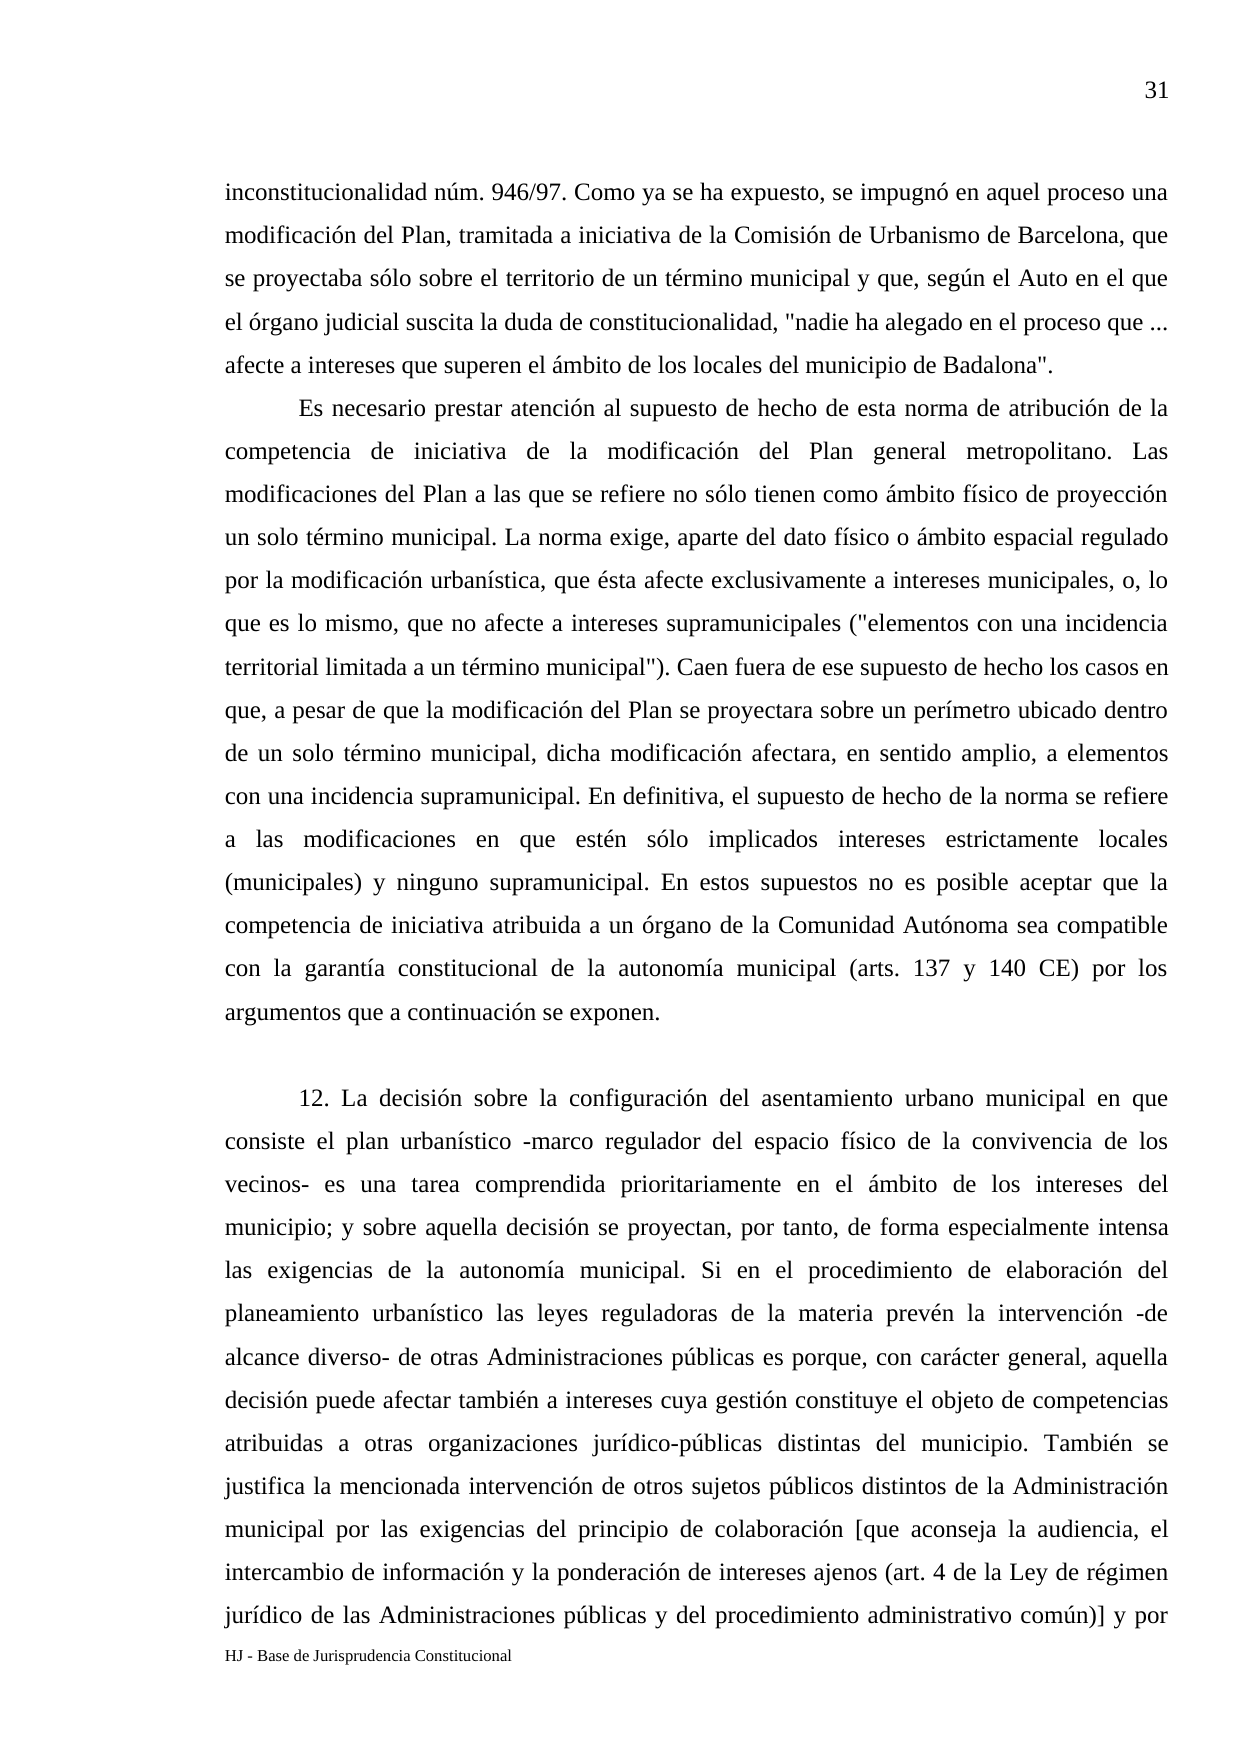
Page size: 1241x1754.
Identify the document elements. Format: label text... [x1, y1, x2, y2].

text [224, 1083, 1169, 1629]
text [224, 177, 1169, 378]
text Es necesario prestar atención al supuesto de hecho de esta norma de atribución de la competencia de iniciativa de la modificación del Plan general metropolitano. Las modificaciones del Plan a las que se refiere no sólo tienen como ámbito físico de proyección un solo término municipal. La norma exige, aparte del dato físico o ámbito espacial regulado por la modificación urbanística, que ésta afecte exclusivamente a intereses municipales, o, lo que es lo mismo, que no afecte a intereses supramunicipales ("elementos con una incidencia territorial limitada a un término municipal"). Caen fuera de ese supuesto de hecho los casos en que, a pesar de que la modificación del Plan se proyectara sobre un perímetro ubicado dentro de un solo término municipal, dicha modificación afectara, en sentido amplio, a elementos con una incidencia supramunicipal. En definitiva, el supuesto de hecho de la norma se refiere a las modificaciones en que estén sólo implicados intereses estrictamente locales (municipales) y ninguno supramunicipal. En estos supuestos no es posible aceptar que la competencia de iniciativa atribuida a un órgano de la Comunidad Autónoma sea compatible con la garantía constitucional de la autonomía municipal (arts. 137 y 140 CE) por los argumentos que a continuación se exponen. [224, 393, 1169, 1025]
